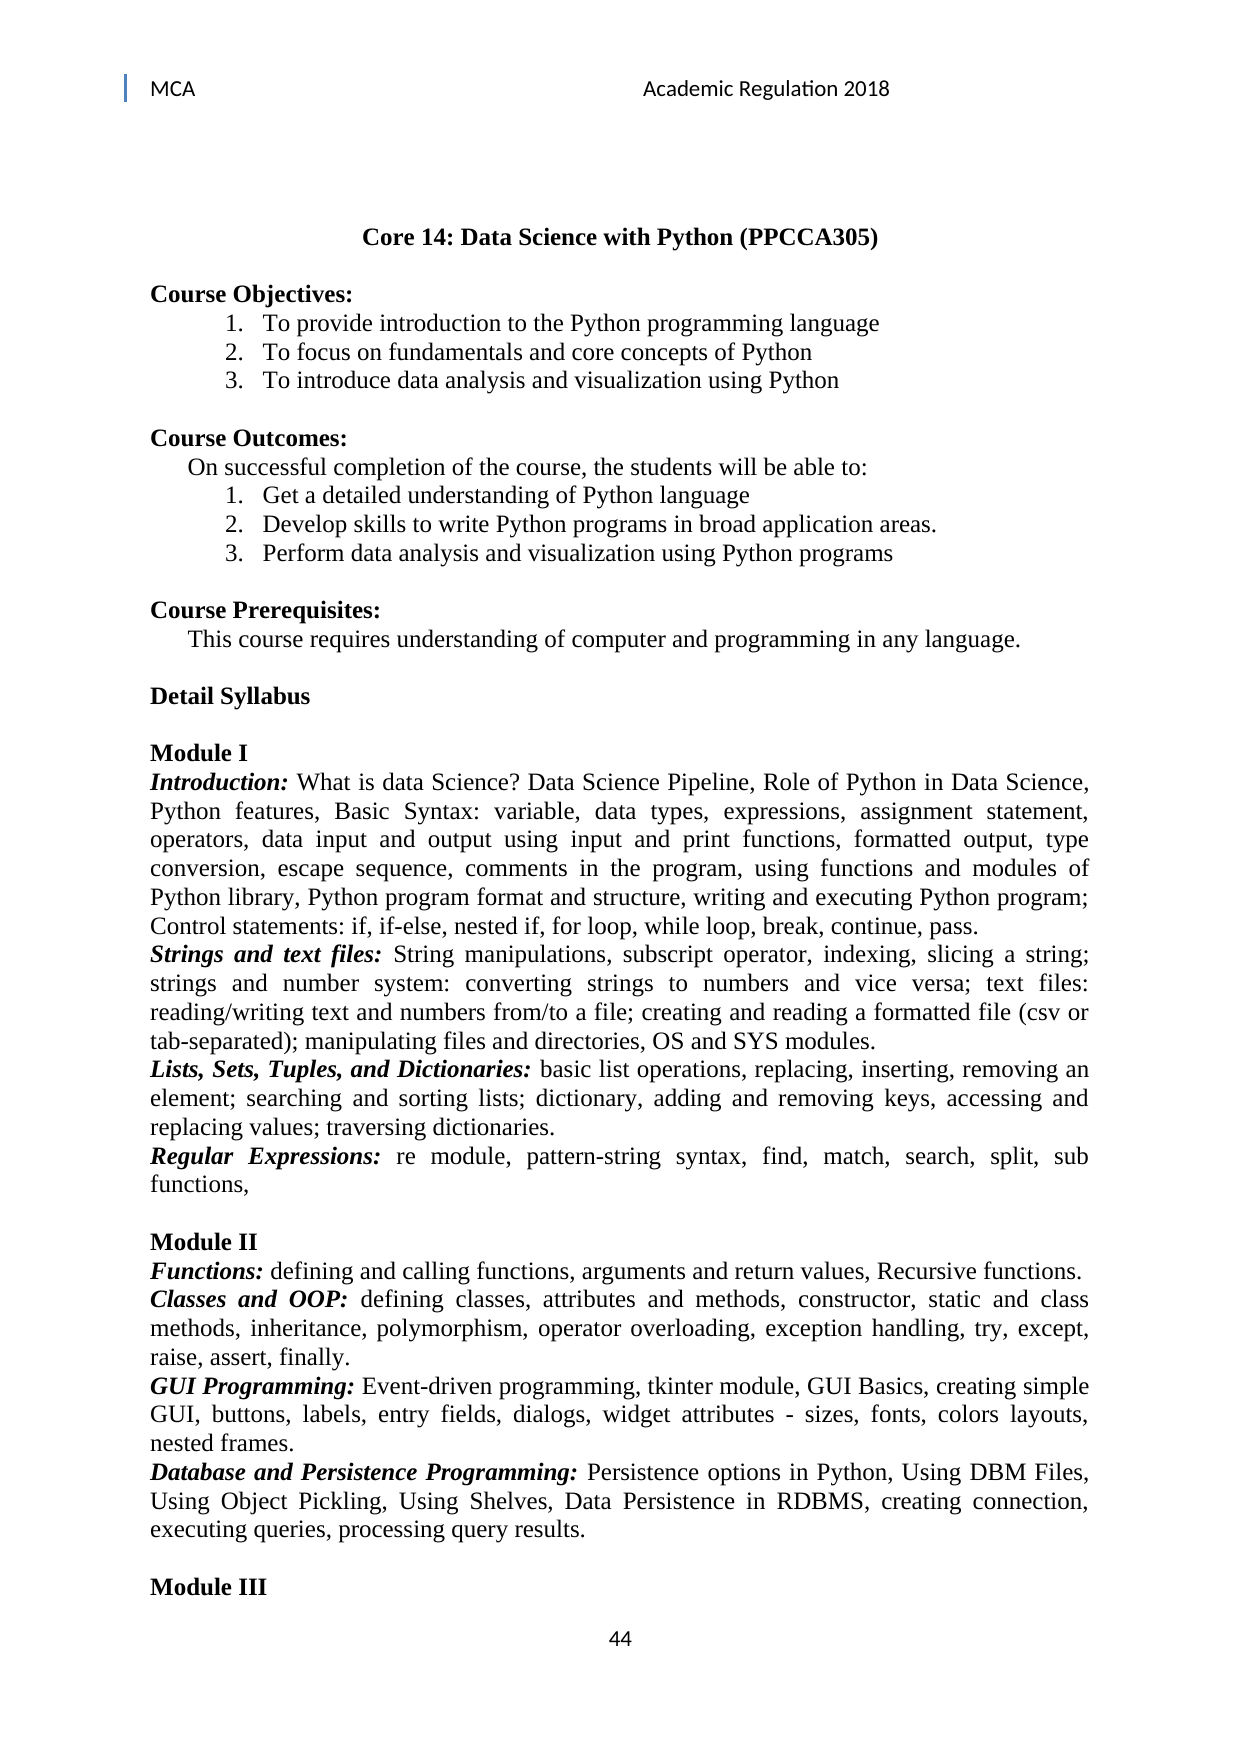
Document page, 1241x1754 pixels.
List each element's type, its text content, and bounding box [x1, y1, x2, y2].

list To introduce data analysis and visualization using Python [225, 365, 1090, 394]
text Introduction: What is data Science? Data Science Pipeline, Role of Python in Data Science, Python features, Basic Syntax: variable, data types, expressions, assignment statement, operators, data input and output using input and print functions, formatted output, type conversion, escape sequence, comments in the program, using functions and modules of Python library, Python program format and structure, writing and executing Python program; Control statements: if, if-else, nested if, for loop, while loop, break, continue, pass. [150, 767, 1090, 939]
text Course Objectives: [150, 279, 1090, 308]
list To focus on fundamentals and core concepts of Python [225, 337, 1090, 365]
text Module III [150, 1572, 1090, 1601]
list Perform data analysis and visualization using Python programs [225, 538, 1090, 567]
text Lists, Sets, Tuples, and Dictionaries: basic list operations, replacing, inserting, removing an element; searching and sorting lists; dictionary, adding and removing keys, accessing and replacing values; traversing dictionaries. [150, 1054, 1090, 1141]
text On successful completion of the course, the students will be able to: [150, 452, 1090, 480]
text Strings and text files: String manipulations, subscript operator, indexing, slicing a string; strings and number system: converting strings to numbers and vice versa; text files: reading/writing text and numbers from/to a file; creating and reading a formatted file (csv or tab-separated); manipulating files and directories, OS and SYS modules. [150, 939, 1090, 1054]
text Detail Syllabus [150, 681, 1090, 709]
text Course Outcomes: [150, 423, 1090, 452]
text Regular Expressions: re module, pattern-string syntax, find, match, search, split, sub functions, [150, 1141, 1090, 1198]
text Core 14: Data Science with Python (PPCCA305) [150, 222, 1090, 250]
text Classes and OOP: defining classes, attributes and methods, constructor, static and class methods, inheritance, polymorphism, operator overloading, exception handling, try, except, raise, assert, finally. [150, 1284, 1090, 1371]
list To provide introduction to the Python programming language [225, 308, 1090, 337]
text Module I [150, 738, 1090, 767]
text Module II [150, 1227, 1090, 1256]
text Functions: defining and calling functions, arguments and return values, Recursive functions. [150, 1256, 1090, 1284]
text Database and Persistence Programming: Persistence options in Python, Using DBM Files, Using Object Pickling, Using Shelves, Data Persistence in RDBMS, creating connection, executing queries, processing query results. [150, 1457, 1090, 1543]
text Course Prerequisites: [150, 595, 1090, 624]
text This course requires understanding of computer and programming in any language. [187, 624, 1090, 653]
text GUI Programming: Event-driven programming, tkinter module, GUI Basics, creating simple GUI, buttons, labels, entry fields, dialogs, widget attributes - sizes, fonts, colors layouts, nested frames. [150, 1371, 1090, 1457]
list Get a detailed understanding of Python language [225, 480, 1090, 509]
list Develop skills to write Python programs in broad application areas. [225, 509, 1090, 538]
